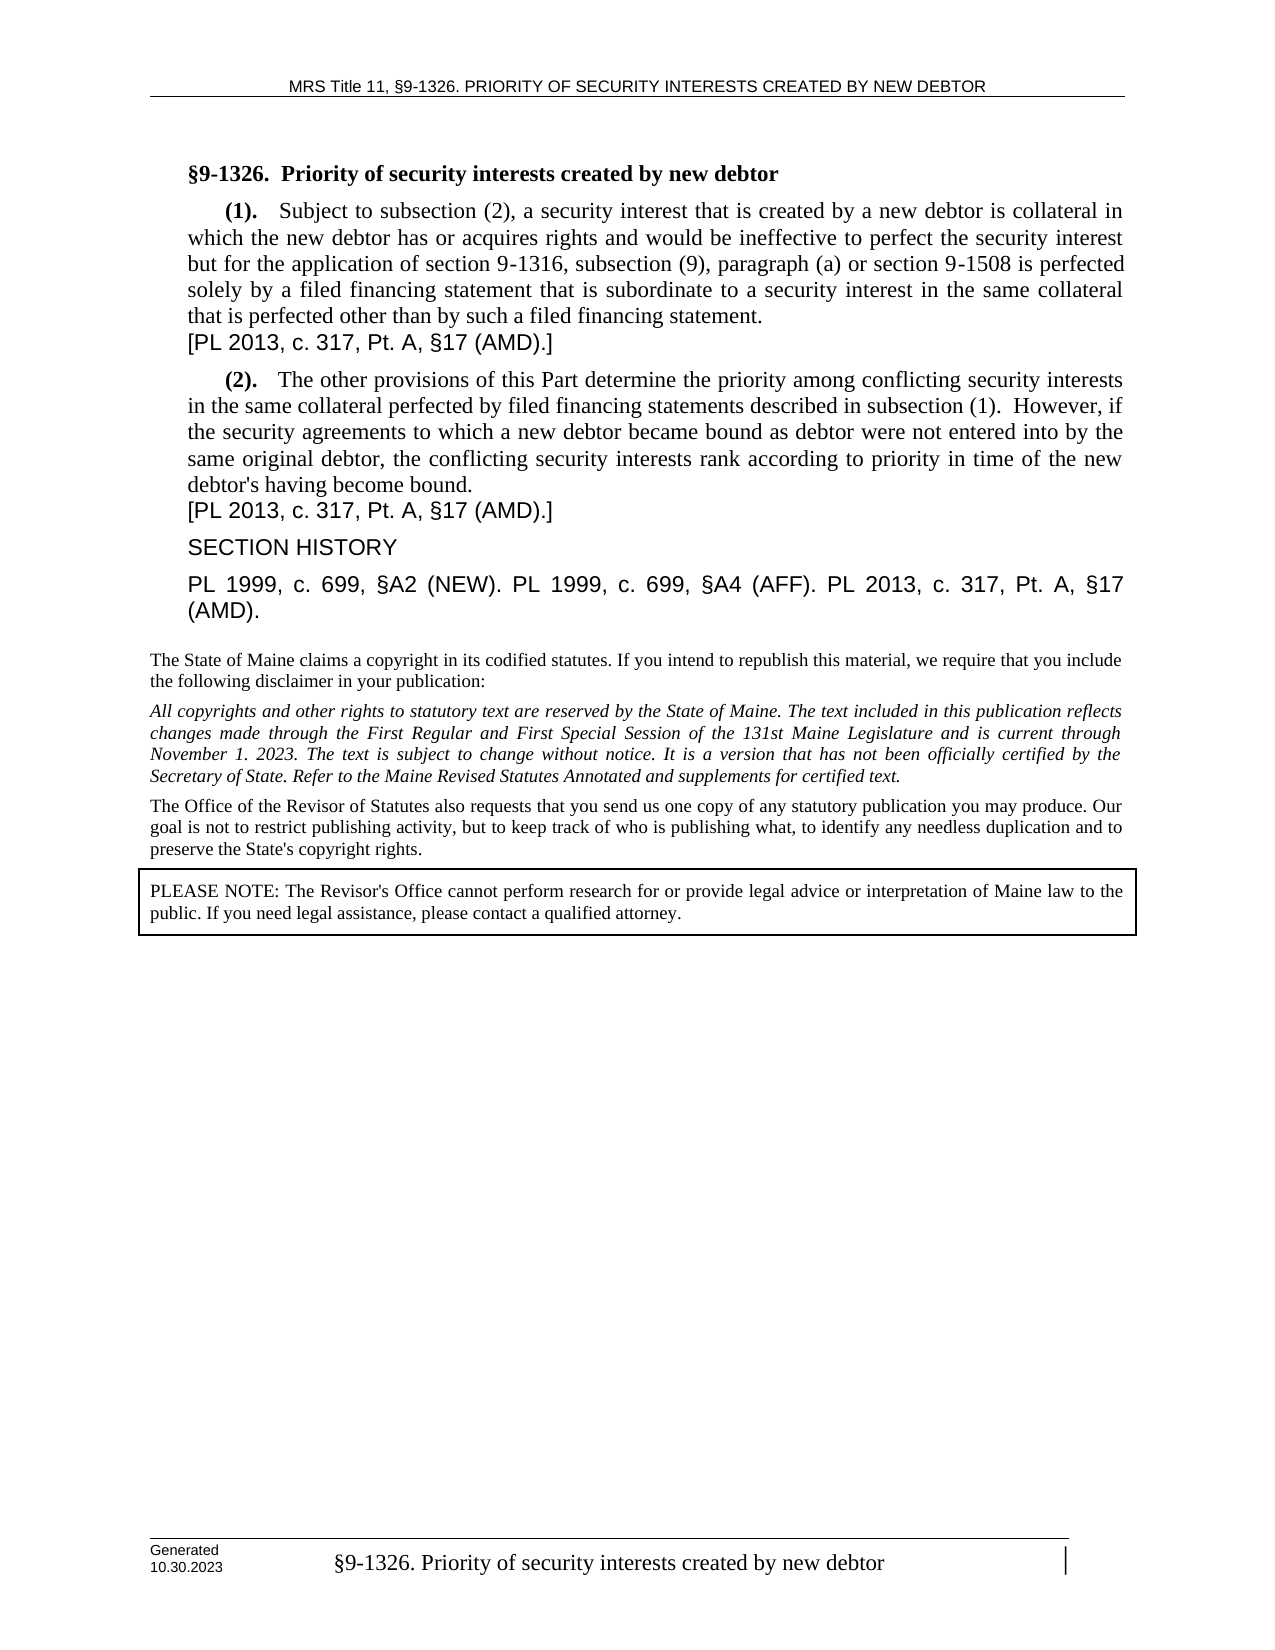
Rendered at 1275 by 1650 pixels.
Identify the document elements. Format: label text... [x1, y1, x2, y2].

text [PL 2013, c. 317, Pt. A, §17 (AMD).] [187, 329, 1125, 355]
text SECTION HISTORY [187, 534, 1125, 561]
text PLEASE NOTE: The Revisor's Office cannot perform research for or provide legal advice or interpretation of Maine law to the public. If you need legal assistance, please contact a qualified attorney. [140, 870, 1135, 934]
text §9-1326. Priority of security interests created by new debtor [187, 160, 1125, 187]
text The State of Maine claims a copyright in its codified statutes. If you intend to republish this material, we require that you include the following disclaimer in your publication: [150, 649, 1125, 692]
text (1). Subject to subsection (2), a security interest that is created by a new debtor is collateral in which the new debtor has or acquires rights and would be ineffective to perfect the security interest but for the application of section 9‑1316, subsection (9), paragraph (a) or section 9‑1508 is perfected solely by a filed financing statement that is subordinate to a security interest in the same collateral that is perfected other than by such a filed financing statement. [187, 197, 1125, 329]
text [PL 2013, c. 317, Pt. A, §17 (AMD).] [187, 497, 1125, 524]
text All copyrights and other rights to statutory text are reserved by the State of Maine. The text included in this publication reflects changes made through the First Regular and First Special Session of the 131st Maine Legislature and is current through November 1. 2023 . The text is subject to change without notice. It is a version that has not been officially certified by the Secretary of State. Refer to the Maine Revised Statutes Annotated and supplements for certified text. [150, 700, 1125, 786]
text PL 1999, c. 699, §A2 (NEW). PL 1999, c. 699, §A4 (AFF). PL 2013, c. 317, Pt. A, §17 (AMD). [187, 571, 1125, 624]
text (2). The other provisions of this Part determine the priority among conflicting security interests in the same collateral perfected by filed financing statements described in subsection (1). However, if the security agreements to which a new debtor became bound as debtor were not entered into by the same original debtor, the conflicting security interests rank according to priority in time of the new debtor's having become bound. [187, 366, 1125, 497]
text The Office of the Revisor of Statutes also requests that you send us one copy of any statutory publication you may produce. Our goal is not to restrict publishing activity, but to keep track of who is publishing what, to identify any needless duplication and to preserve the State's copyright rights. [150, 795, 1125, 859]
